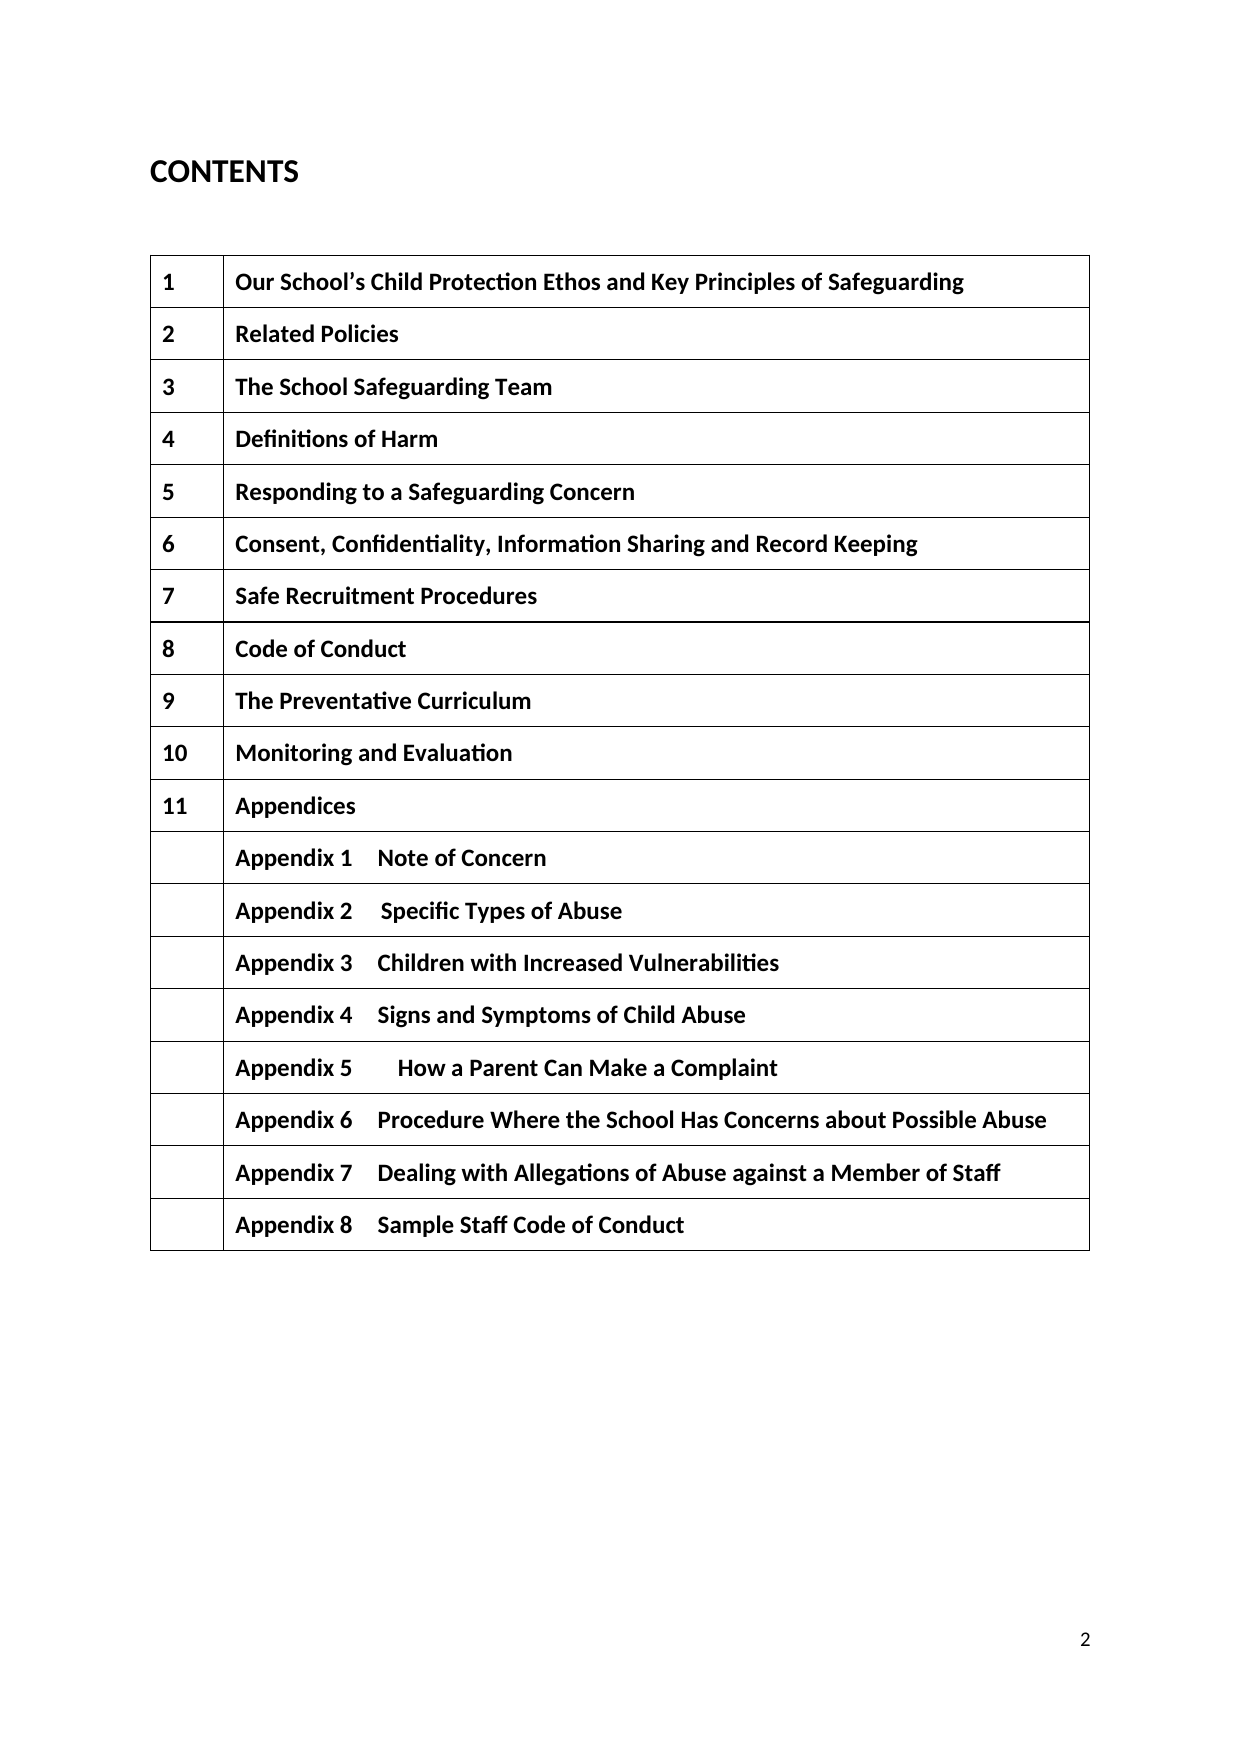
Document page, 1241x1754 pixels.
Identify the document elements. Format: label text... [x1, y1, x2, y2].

table_cell Definitions of Harm [224, 413, 1089, 464]
table_cell Appendix 4 Signs and Symptoms of Child Abuse [224, 989, 1089, 1041]
table_cell Monitoring and Evaluation [224, 727, 1089, 778]
table_cell Related Policies [224, 308, 1089, 359]
table_cell Appendix 3 Children with Increased Vulnerabilities [224, 937, 1089, 988]
table_cell Safe Recruitment Procedures [224, 570, 1089, 621]
table_cell [151, 1146, 223, 1198]
table_cell Appendix 7 Dealing with Allegations of Abuse against a Member of Staff [224, 1146, 1089, 1198]
table_cell [151, 989, 223, 1041]
table_cell [151, 937, 223, 988]
table_cell [151, 1199, 223, 1250]
table_cell Appendix 2 Specific Types of Abuse [224, 884, 1089, 936]
table_cell 7 [151, 570, 223, 621]
table_cell 2 [151, 308, 223, 359]
table_cell 3 [151, 360, 223, 412]
table_cell [151, 1042, 223, 1093]
table_cell [151, 1094, 223, 1145]
table_cell Code of Conduct [224, 623, 1089, 674]
table_cell Appendix 8 Sample Staff Code of Conduct [224, 1199, 1089, 1250]
table_cell Appendix 1 Note of Concern [224, 832, 1089, 883]
table_cell 10 [151, 727, 223, 778]
text CONTENTS [150, 150, 1090, 191]
table_cell Appendices [224, 780, 1089, 831]
table_cell 9 [151, 675, 223, 726]
table_cell 6 [151, 518, 223, 569]
table_cell [151, 832, 223, 883]
table_header 1 [151, 256, 223, 307]
table_cell Consent, Confidentiality, Information Sharing and Record Keeping [224, 518, 1089, 569]
table_cell 5 [151, 465, 223, 517]
table_cell Responding to a Safeguarding Concern [224, 465, 1089, 517]
table_cell 8 [151, 623, 223, 674]
table_header Our School’s Child Protection Ethos and Key Principles of Safeguarding [224, 256, 1089, 307]
table_cell The Preventative Curriculum [224, 675, 1089, 726]
table_cell Appendix 5 How a Parent Can Make a Complaint [224, 1042, 1089, 1093]
table_cell 11 [151, 780, 223, 831]
table_cell Appendix 6 Procedure Where the School Has Concerns about Possible Abuse [224, 1094, 1089, 1145]
table_cell The School Safeguarding Team [224, 360, 1089, 412]
table_cell 4 [151, 413, 223, 464]
table_cell [151, 884, 223, 936]
